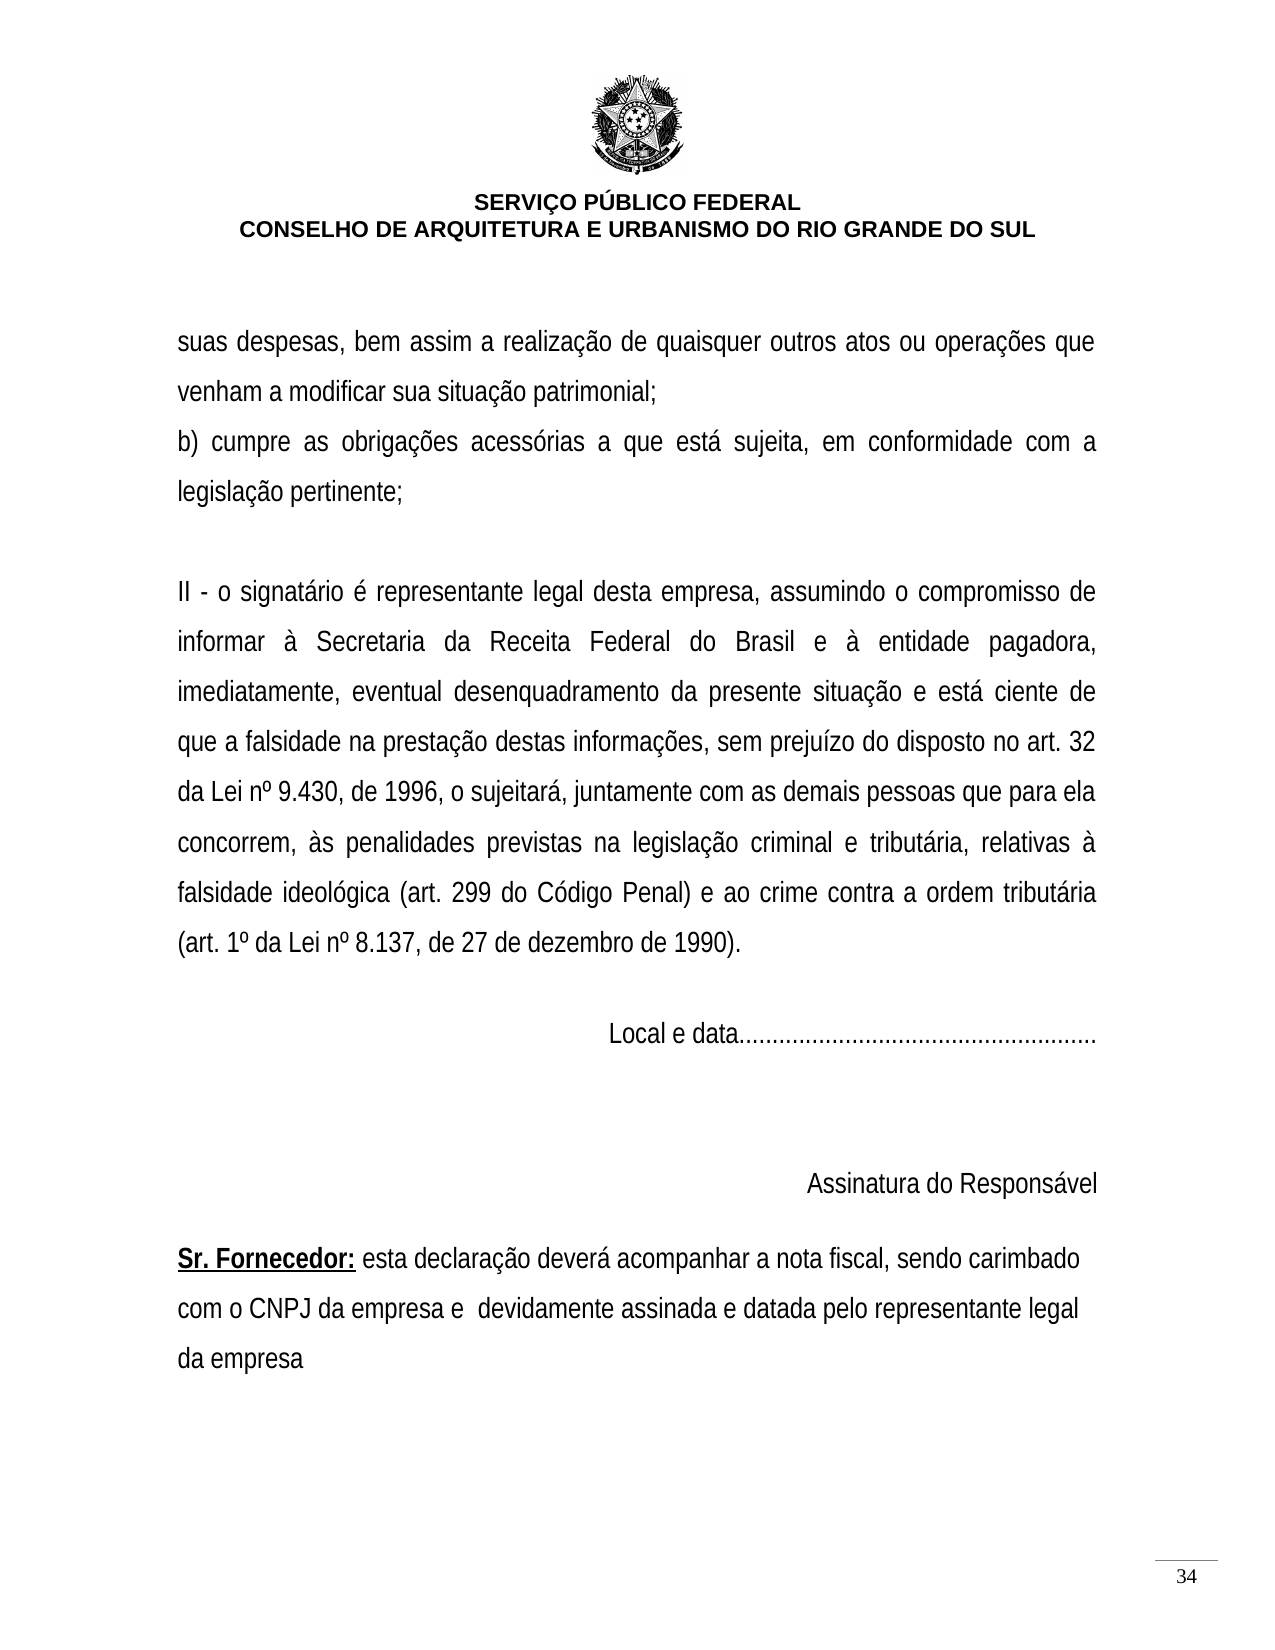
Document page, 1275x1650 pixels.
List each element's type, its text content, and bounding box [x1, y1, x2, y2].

text II - o signatário é representante legal desta empresa, assumindo o compromisso de informar à Secretaria da Receita Federal do Brasil e à entidade pagadora, imediatamente, eventual desenquadramento da presente situação e está ciente de que a falsidade na prestação destas informações, sem prejuízo do disposto no art. 32 da Lei nº 9.430, de 1996, o sujeitará, juntamente com as demais pessoas que para ela concorrem, às penalidades previstas na legislação criminal e tributária, relativas à falsidade ideológica (art. 299 do Código Penal) e ao crime contra a ordem tributária (art. 1º da Lei nº 8.137, de 27 de dezembro de 1990). [177, 574, 1098, 958]
text Local e data...................................................... [177, 1016, 1098, 1049]
text b) cumpre as obrigações acessórias a que está sujeita, em conformidade com a legislação pertinente; [177, 424, 1098, 507]
picture [591, 75, 684, 175]
text Sr. Fornecedor: esta declaração deverá acompanhar a nota fiscal, sendo carimbado com o CNPJ da empresa e devidamente assinada e datada pelo representante legal da empresa [177, 1241, 1098, 1375]
text Assinatura do Responsável [177, 1166, 1098, 1199]
